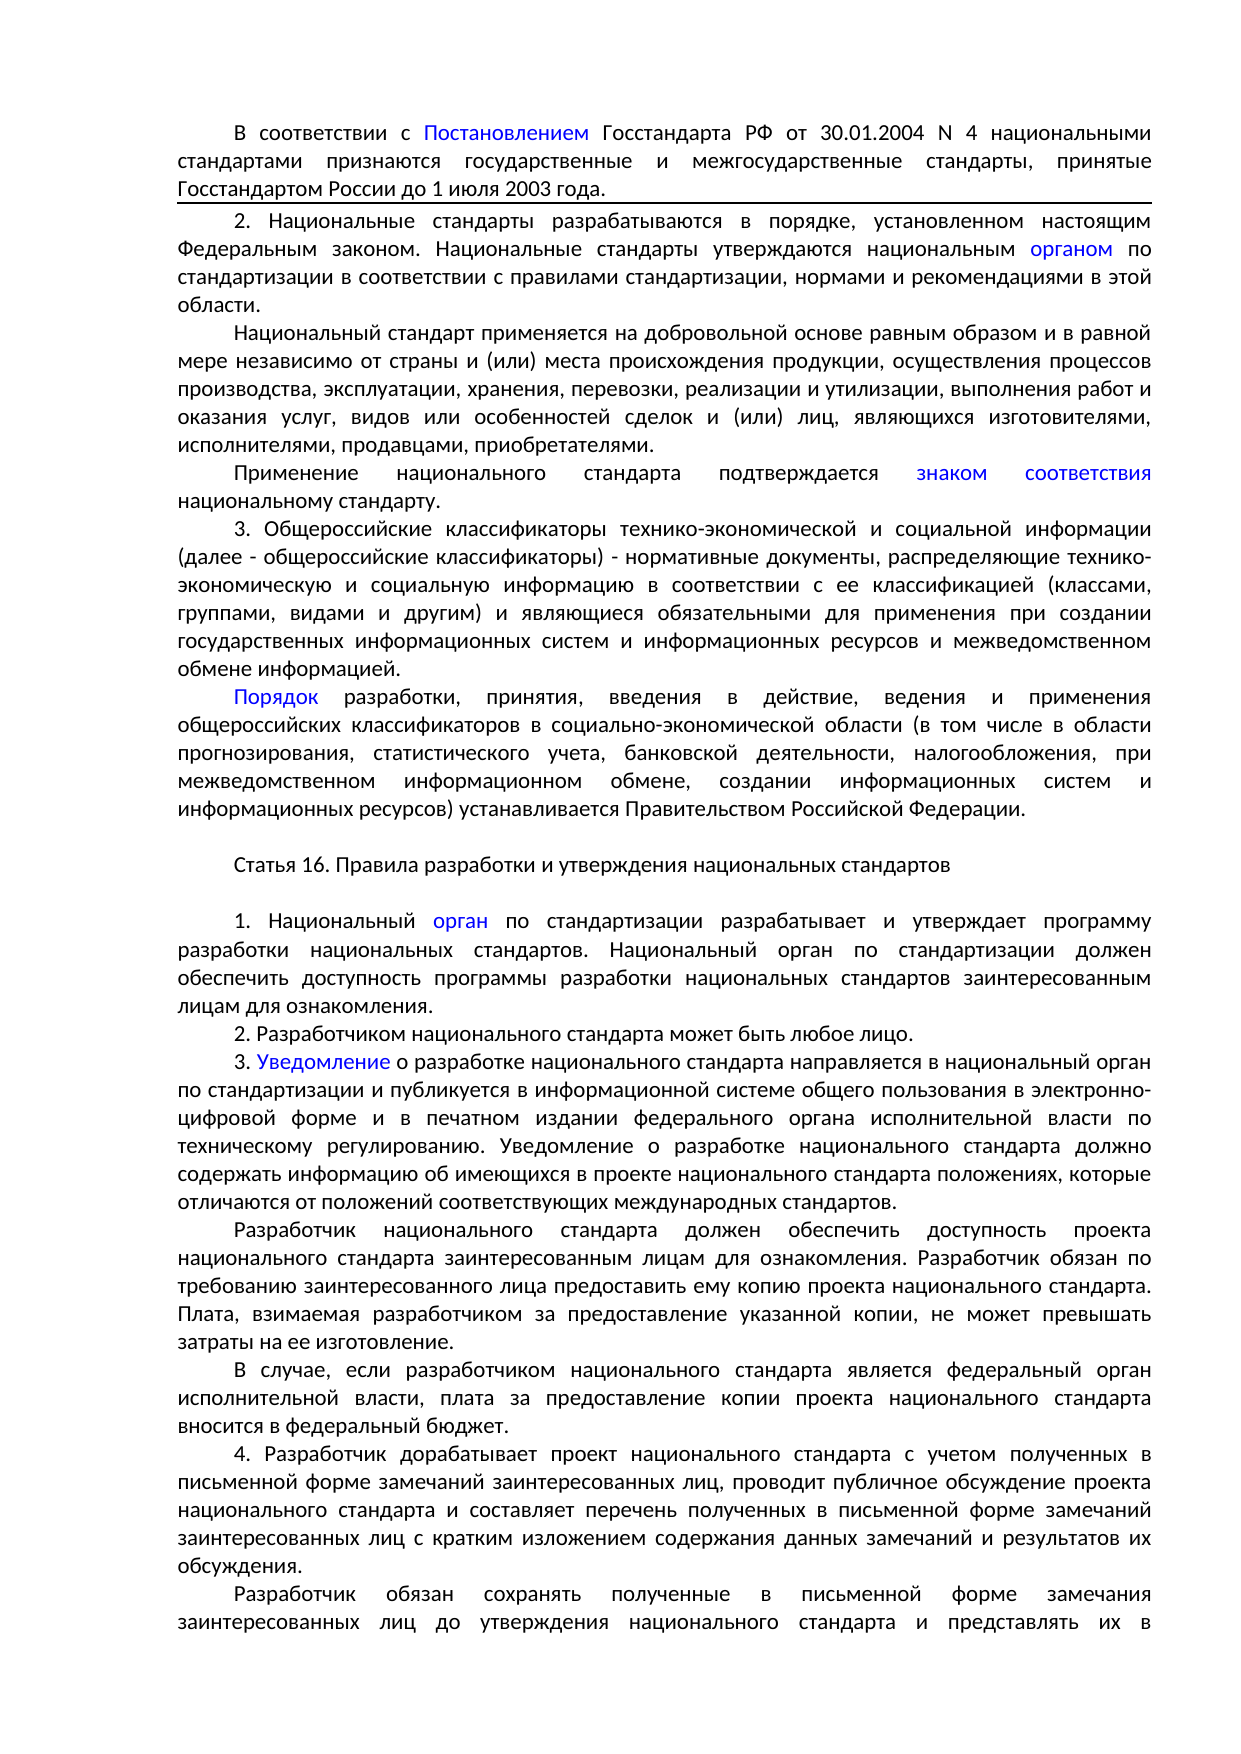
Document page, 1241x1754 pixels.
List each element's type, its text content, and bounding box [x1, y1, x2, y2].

text В соответствии с Постановлением Госстандарта РФ от 30.01.2004 N 4 национальными стандартами признаются государственные и межгосударственные стандарты, принятые Госстандартом России до 1 июля 2003 года. [177, 118, 1152, 202]
text 2. Национальные стандарты разрабатываются в порядке, установленном настоящим Федеральным законом. Национальные стандарты утверждаются национальным органом по стандартизации в соответствии с правилами стандартизации, нормами и рекомендациями в этой области. [177, 206, 1152, 318]
text Статья 16. Правила разработки и утверждения национальных стандартов [177, 851, 1152, 879]
text 3. Общероссийские классификаторы технико-экономической и социальной информации (далее - общероссийские классификаторы) - нормативные документы, распределяющие технико-экономическую и социальную информацию в соответствии с ее классификацией (классами, группами, видами и другим) и являющиеся обязательными для применения при создании государственных информационных систем и информационных ресурсов и межведомственном обмене информацией. [177, 514, 1152, 682]
text 3. Уведомление о разработке национального стандарта направляется в национальный орган по стандартизации и публикуется в информационной системе общего пользования в электронно-цифровой форме и в печатном издании федерального органа исполнительной власти по техническому регулированию. Уведомление о разработке национального стандарта должно содержать информацию об имеющихся в проекте национального стандарта положениях, которые отличаются от положений соответствующих международных стандартов. [177, 1047, 1152, 1215]
text Порядок разработки, принятия, введения в действие, ведения и применения общероссийских классификаторов в социально-экономической области (в том числе в области прогнозирования, статистического учета, банковской деятельности, налогообложения, при межведомственном информационном обмене, создании информационных систем и информационных ресурсов) устанавливается Правительством Российской Федерации. [177, 682, 1152, 823]
text Разработчик национального стандарта должен обеспечить доступность проекта национального стандарта заинтересованным лицам для ознакомления. Разработчик обязан по требованию заинтересованного лица предоставить ему копию проекта национального стандарта. Плата, взимаемая разработчиком за предоставление указанной копии, не может превышать затраты на ее изготовление. [177, 1215, 1152, 1355]
text Применение национального стандарта подтверждается знаком соответствия национальному стандарту. [177, 458, 1152, 514]
text В случае, если разработчиком национального стандарта является федеральный орган исполнительной власти, плата за предоставление копии проекта национального стандарта вносится в федеральный бюджет. [177, 1355, 1152, 1439]
text 2. Разработчиком национального стандарта может быть любое лицо. [177, 1019, 1152, 1047]
text Национальный стандарт применяется на добровольной основе равным образом и в равной мере независимо от страны и (или) места происхождения продукции, осуществления процессов производства, эксплуатации, хранения, перевозки, реализации и утилизации, выполнения работ и оказания услуг, видов или особенностей сделок и (или) лиц, являющихся изготовителями, исполнителями, продавцами, приобретателями. [177, 318, 1152, 458]
text 1. Национальный орган по стандартизации разрабатывает и утверждает программу разработки национальных стандартов. Национальный орган по стандартизации должен обеспечить доступность программы разработки национальных стандартов заинтересованным лицам для ознакомления. [177, 907, 1152, 1019]
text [177, 1579, 1152, 1635]
text 4. Разработчик дорабатывает проект национального стандарта с учетом полученных в письменной форме замечаний заинтересованных лиц, проводит публичное обсуждение проекта национального стандарта и составляет перечень полученных в письменной форме замечаний заинтересованных лиц с кратким изложением содержания данных замечаний и результатов их обсуждения. [177, 1439, 1152, 1579]
